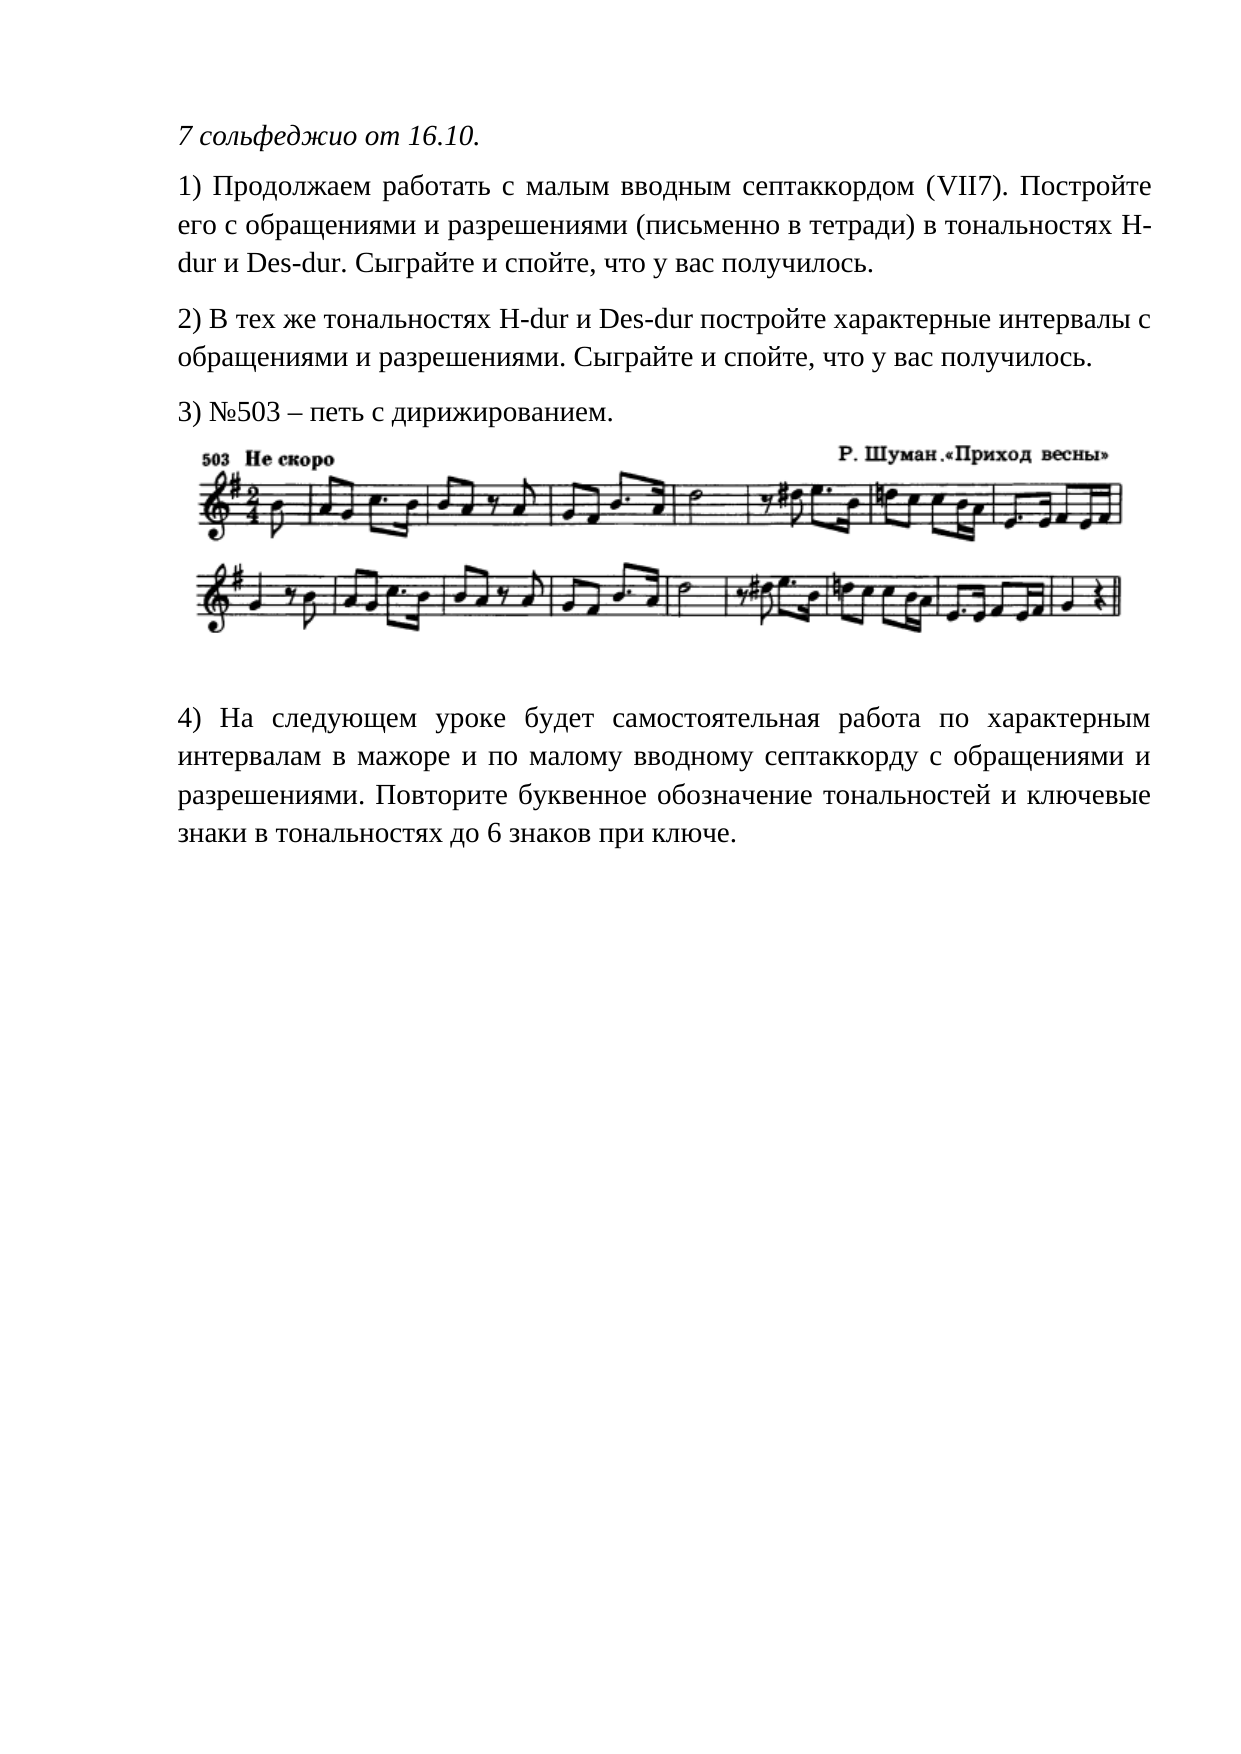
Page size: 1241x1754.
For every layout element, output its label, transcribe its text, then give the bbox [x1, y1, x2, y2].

text 4) На следующем уроке будет самостоятельная работа по характерным интервалам в мажоре и по малому вводному септаккорду с обращениями и разрешениями. Повторите буквенное обозначение тональностей и ключевые знаки в тональностях до 6 знаков при ключе. [177, 700, 1152, 849]
text 1) Продолжаем работать с малым вводным септаккордом (VII7). Постройте его с обращениями и разрешениями (письменно в тетради) в тональностях H-dur и Des-dur. Сыграйте и спойте, что у вас получилось. [177, 168, 1152, 279]
picture [177, 444, 1151, 636]
text 2) В тех же тональностях H-dur и Des-dur постройте характерные интервалы с обращениями и разрешениями. Сыграйте и спойте, что у вас получилось. [177, 301, 1152, 373]
text 3) №503 – петь с дирижированием. [177, 394, 1152, 428]
text 7 сольфеджио от 16.10. [177, 118, 1152, 152]
